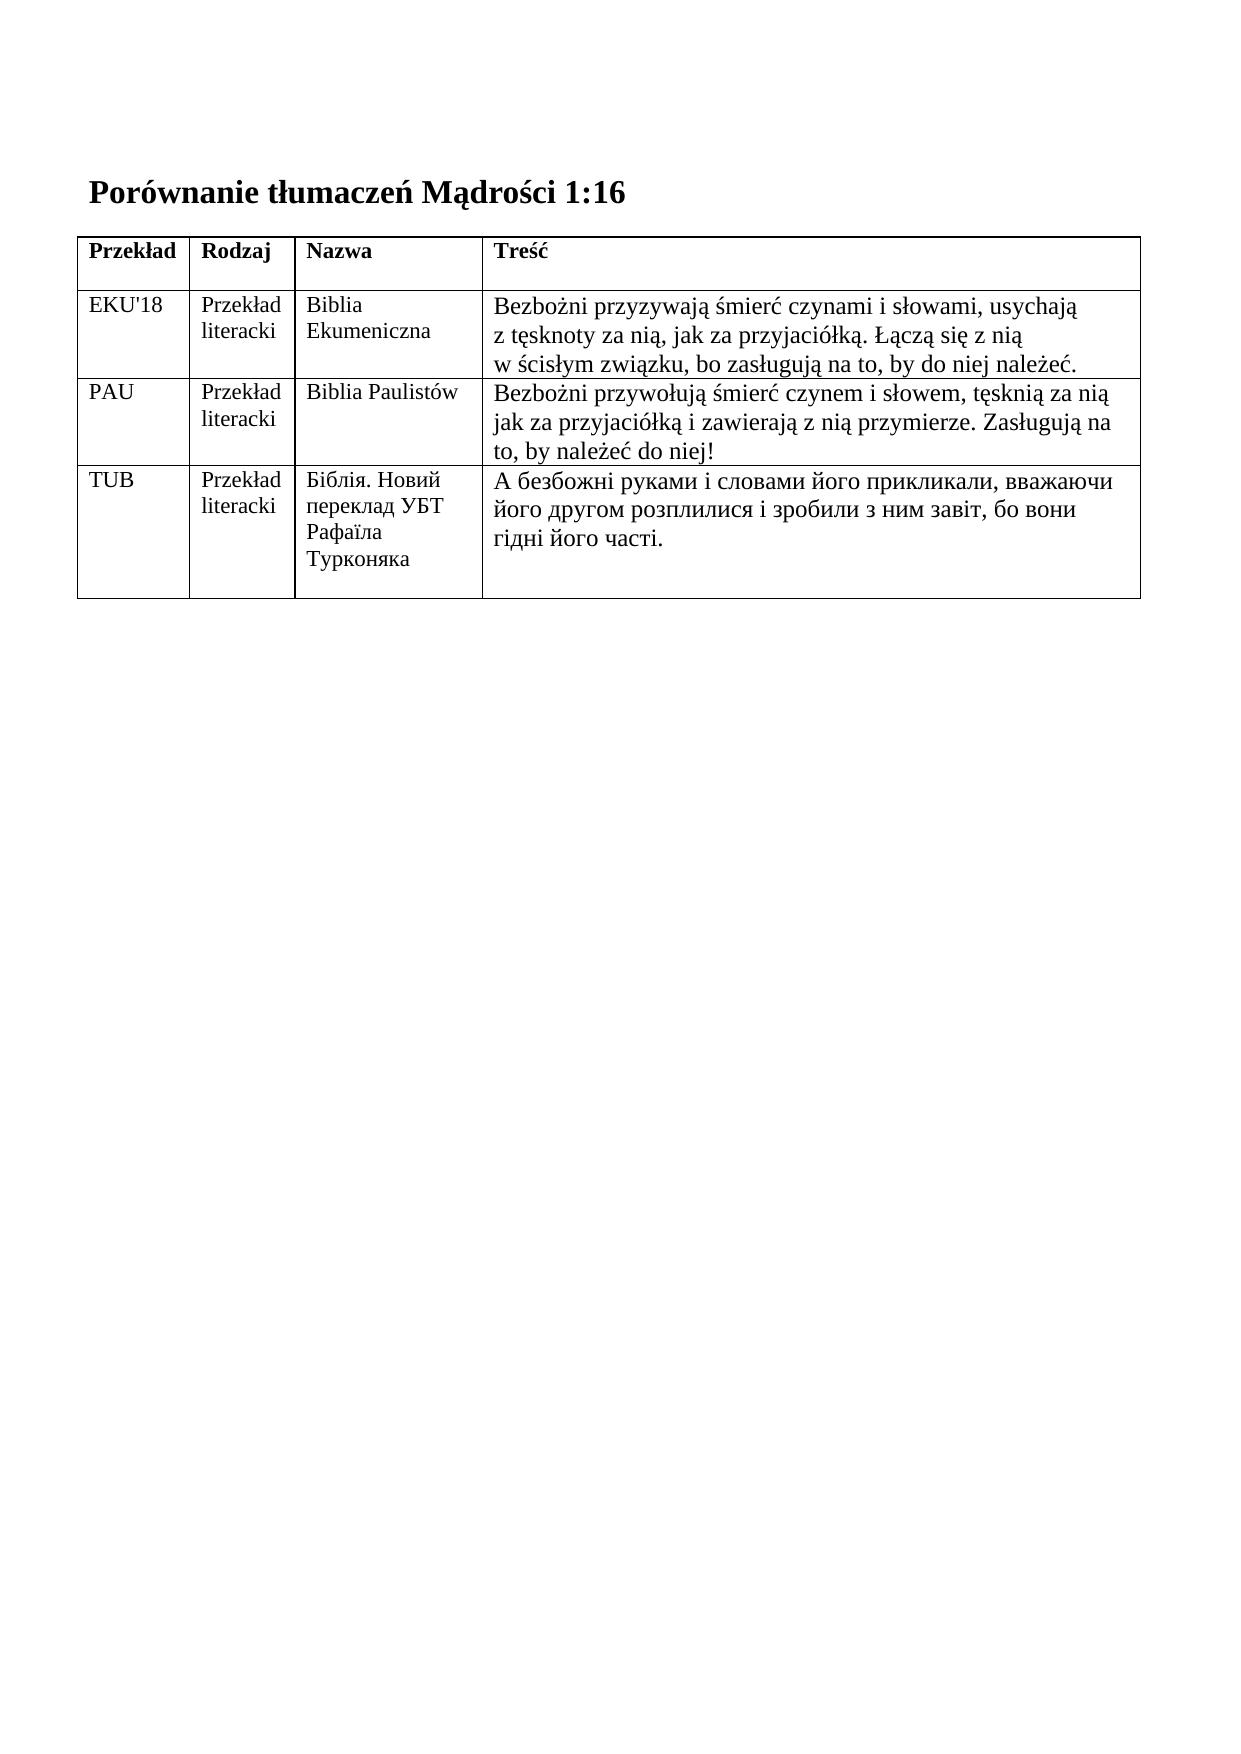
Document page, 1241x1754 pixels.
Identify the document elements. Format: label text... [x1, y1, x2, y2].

text Porównanie tłumaczeń Mądrości 1:16 [88, 173, 1152, 211]
table_cell Przekład literacki [190, 291, 294, 377]
table_cell Biblia Ekumeniczna [296, 291, 482, 377]
table_header Nazwa [296, 238, 482, 290]
table_cell EKU'18 [78, 291, 189, 377]
table_header Przekład [78, 238, 189, 290]
table_cell А безбожні руками і словами його прикликали, вважаючи його другом розплилися і зробили з ним завіт, бо вони гідні його часті. [483, 466, 1140, 597]
table_cell Biblia Paulistów [296, 379, 482, 465]
table_cell TUB [78, 466, 189, 597]
table_cell Bezbożni przywołują śmierć czynem i słowem, tęsknią za nią jak za przyjaciółką i zawierają z nią przymierze. Zasługują na to, by należeć do niej! [483, 379, 1140, 465]
table_header Rodzaj [190, 238, 294, 290]
table_cell Bezbożni przyzywają śmierć czynami i słowami, usychają z tęsknoty za nią, jak za przyjaciółką. Łączą się z nią w ścisłym związku, bo zasługują na to, by do niej należeć. [483, 291, 1140, 377]
table_cell Przekład literacki [190, 379, 294, 465]
table_cell PAU [78, 379, 189, 465]
table_cell Przekład literacki [190, 466, 294, 597]
table_header Treść [483, 238, 1140, 290]
table_cell Біблія. Новий переклад УБТ Рафаїла Турконяка [296, 466, 482, 597]
